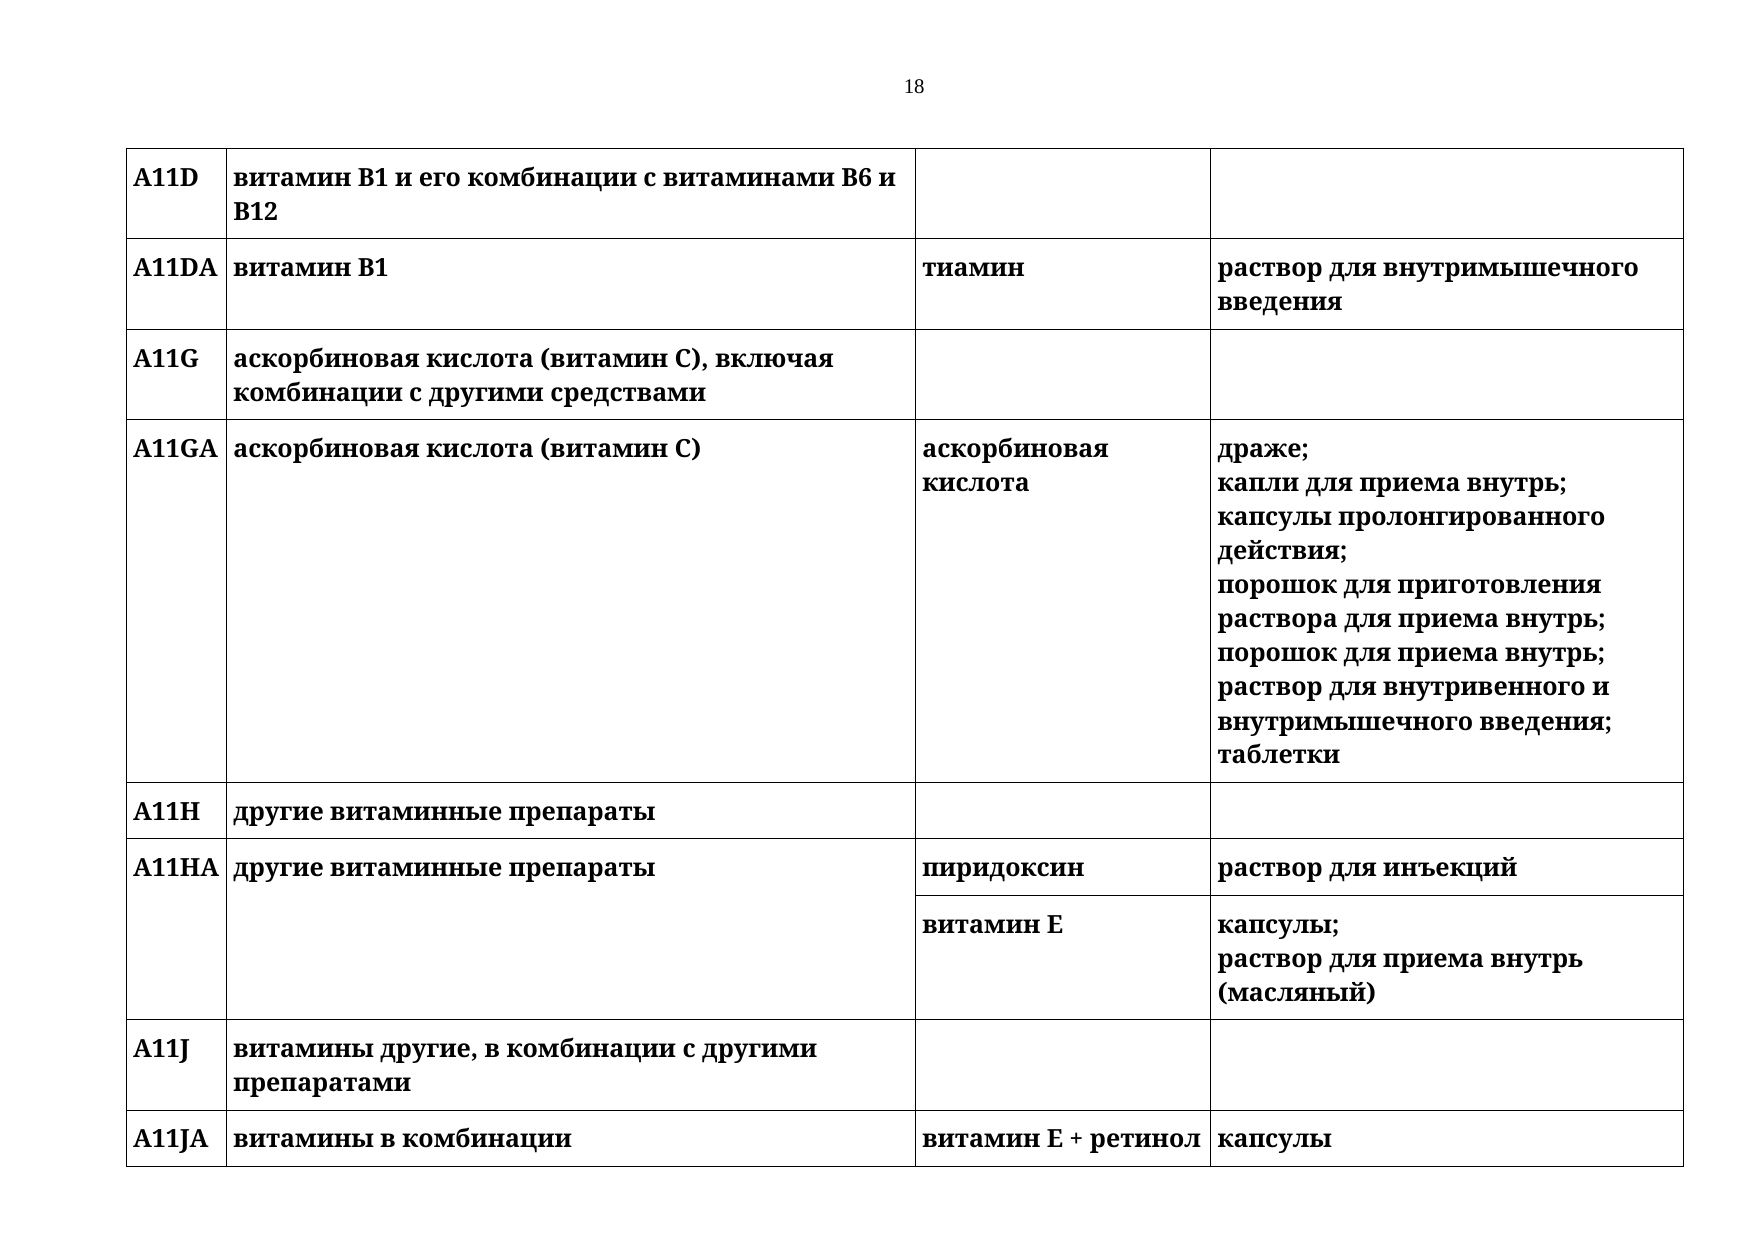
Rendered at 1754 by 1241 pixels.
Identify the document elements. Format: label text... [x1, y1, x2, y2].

table_cell витамин E [916, 896, 1210, 1019]
table_cell раствор для внутримышечного введения [1211, 239, 1683, 328]
table_cell A11G [127, 330, 226, 419]
table_cell капсулы; раствор для приема внутрь (масляный) [1211, 896, 1683, 1019]
table_cell пиридоксин [916, 839, 1210, 894]
table_cell аскорбиновая кислота [916, 420, 1210, 782]
table_cell A11J [127, 1020, 226, 1109]
table_cell A11D [127, 149, 226, 238]
table_cell A11HA [127, 839, 226, 1019]
table_cell аскорбиновая кислота (витамин C), включая комбинации с другими средствами [227, 330, 915, 419]
table_cell A11GA [127, 420, 226, 782]
table_cell витамины в комбинации [227, 1111, 915, 1166]
table_cell раствор для инъекций [1211, 839, 1683, 894]
table_cell аскорбиновая кислота (витамин C) [227, 420, 915, 782]
table_cell A11JA [127, 1111, 226, 1166]
table_cell [916, 330, 1210, 419]
table_cell A11DA [127, 239, 226, 328]
table_cell драже; капли для приема внутрь; капсулы пролонгированного действия; порошок для приготовления раствора для приема внутрь; порошок для приема внутрь; раствор для внутривенного и внутримышечного введения; таблетки [1211, 420, 1683, 782]
table_cell витамины другие, в комбинации с другими препаратами [227, 1020, 915, 1109]
table_cell [1211, 330, 1683, 419]
table_cell [1211, 149, 1683, 238]
table_cell тиамин [916, 239, 1210, 328]
table_cell [1211, 1020, 1683, 1109]
table_cell [1211, 783, 1683, 838]
table_cell витамин E + ретинол [916, 1111, 1210, 1166]
table_cell витамин B1 [227, 239, 915, 328]
table_cell A11H [127, 783, 226, 838]
table_cell [916, 783, 1210, 838]
table_cell [916, 1020, 1210, 1109]
table_cell [916, 149, 1210, 238]
table_cell другие витаминные препараты [227, 839, 915, 1019]
table_cell другие витаминные препараты [227, 783, 915, 838]
table_cell капсулы [1211, 1111, 1683, 1166]
table_cell витамин B1 и его комбинации с витаминами B6 и B12 [227, 149, 915, 238]
